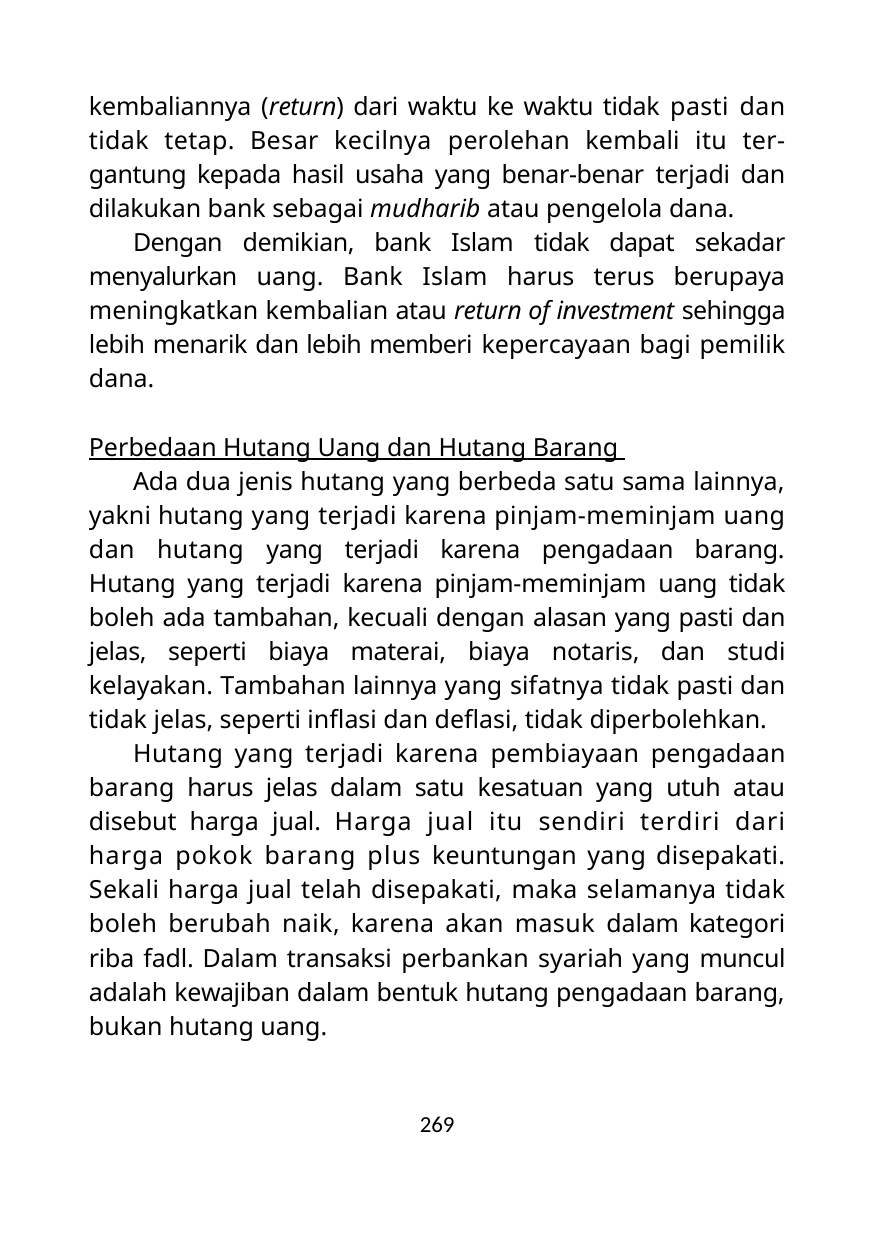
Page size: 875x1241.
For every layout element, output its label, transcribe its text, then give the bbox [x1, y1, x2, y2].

text Perbedaan Hutang Uang dan Hutang Barang [89, 429, 785, 463]
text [89, 89, 785, 225]
text Dengan demikian, bank Islam tidak dapat sekadar menyalurkan uang. Bank Islam harus terus berupaya meningkatkan kembalian atau return of investment sehingga lebih menarik dan lebih memberi kepercayaan bagi pemilik dana. [89, 225, 785, 395]
text Ada dua jenis hutang yang berbeda satu sama lainnya, yakni hutang yang terjadi karena pinjam-meminjam uang dan hutang yang terjadi karena pengadaan barang. Hutang yang terjadi karena pinjam-meminjam uang tidak boleh ada tambahan, kecuali dengan alasan yang pasti dan jelas, seperti biaya materai, biaya notaris, dan studi kelayakan. Tambahan lainnya yang sifatnya tidak pasti dan tidak jelas, seperti inflasi dan deflasi, tidak diperbolehkan. [89, 463, 785, 736]
text Hutang yang terjadi karena pembiayaan pengadaan barang harus jelas dalam satu kesatuan yang utuh atau disebut harga jual. Harga jual itu sendiri terdiri dari harga pokok barang plus keuntungan yang disepakati. Sekali harga jual telah disepakati, maka selamanya tidak boleh berubah naik, karena akan masuk dalam kategori riba fadl. Dalam transaksi perbankan syariah yang muncul adalah kewajiban dalam bentuk hutang pengadaan barang, bukan hutang uang. [89, 736, 785, 1042]
